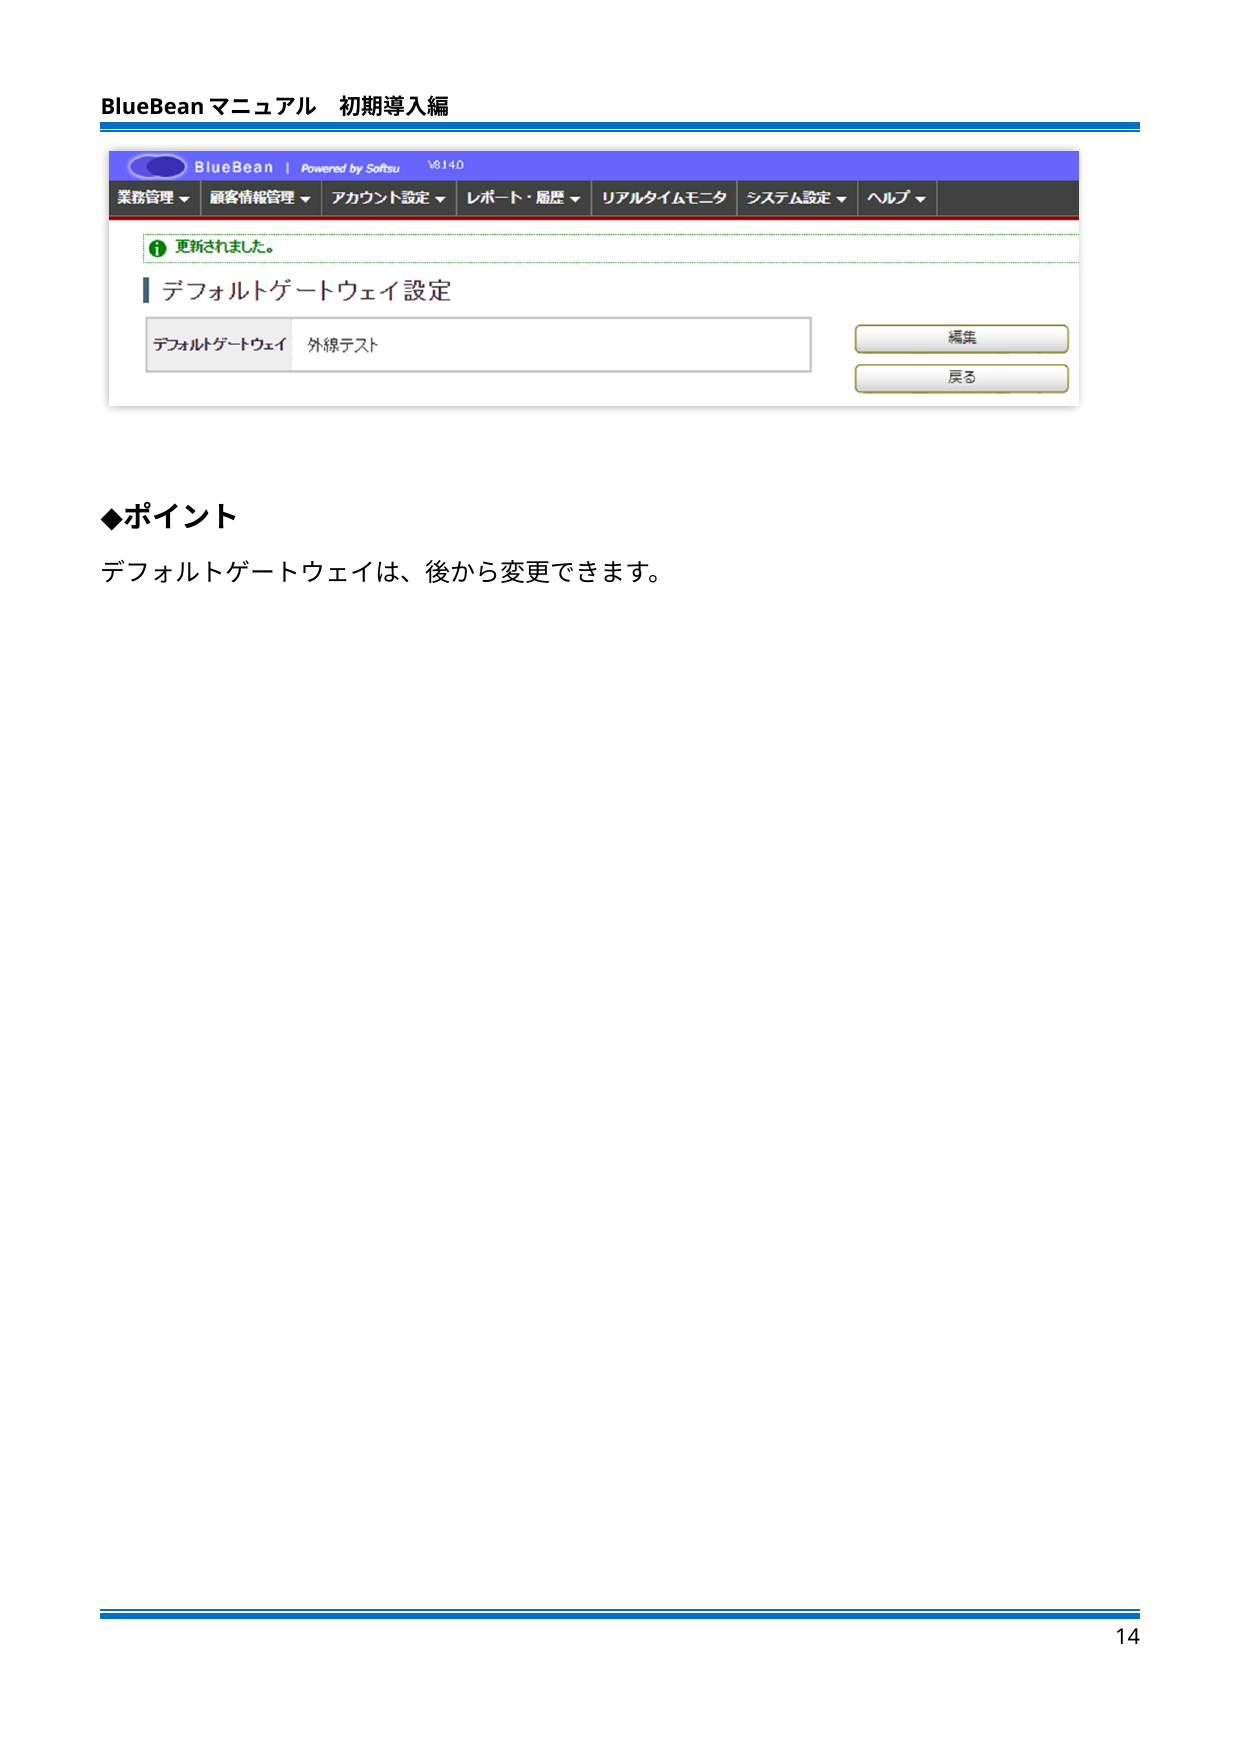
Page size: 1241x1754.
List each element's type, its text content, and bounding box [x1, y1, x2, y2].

text デフォルトゲートウェイは、後から変更できます。 [100, 552, 1140, 589]
picture [109, 151, 1079, 406]
text ◆ポイント [100, 477, 1140, 552]
